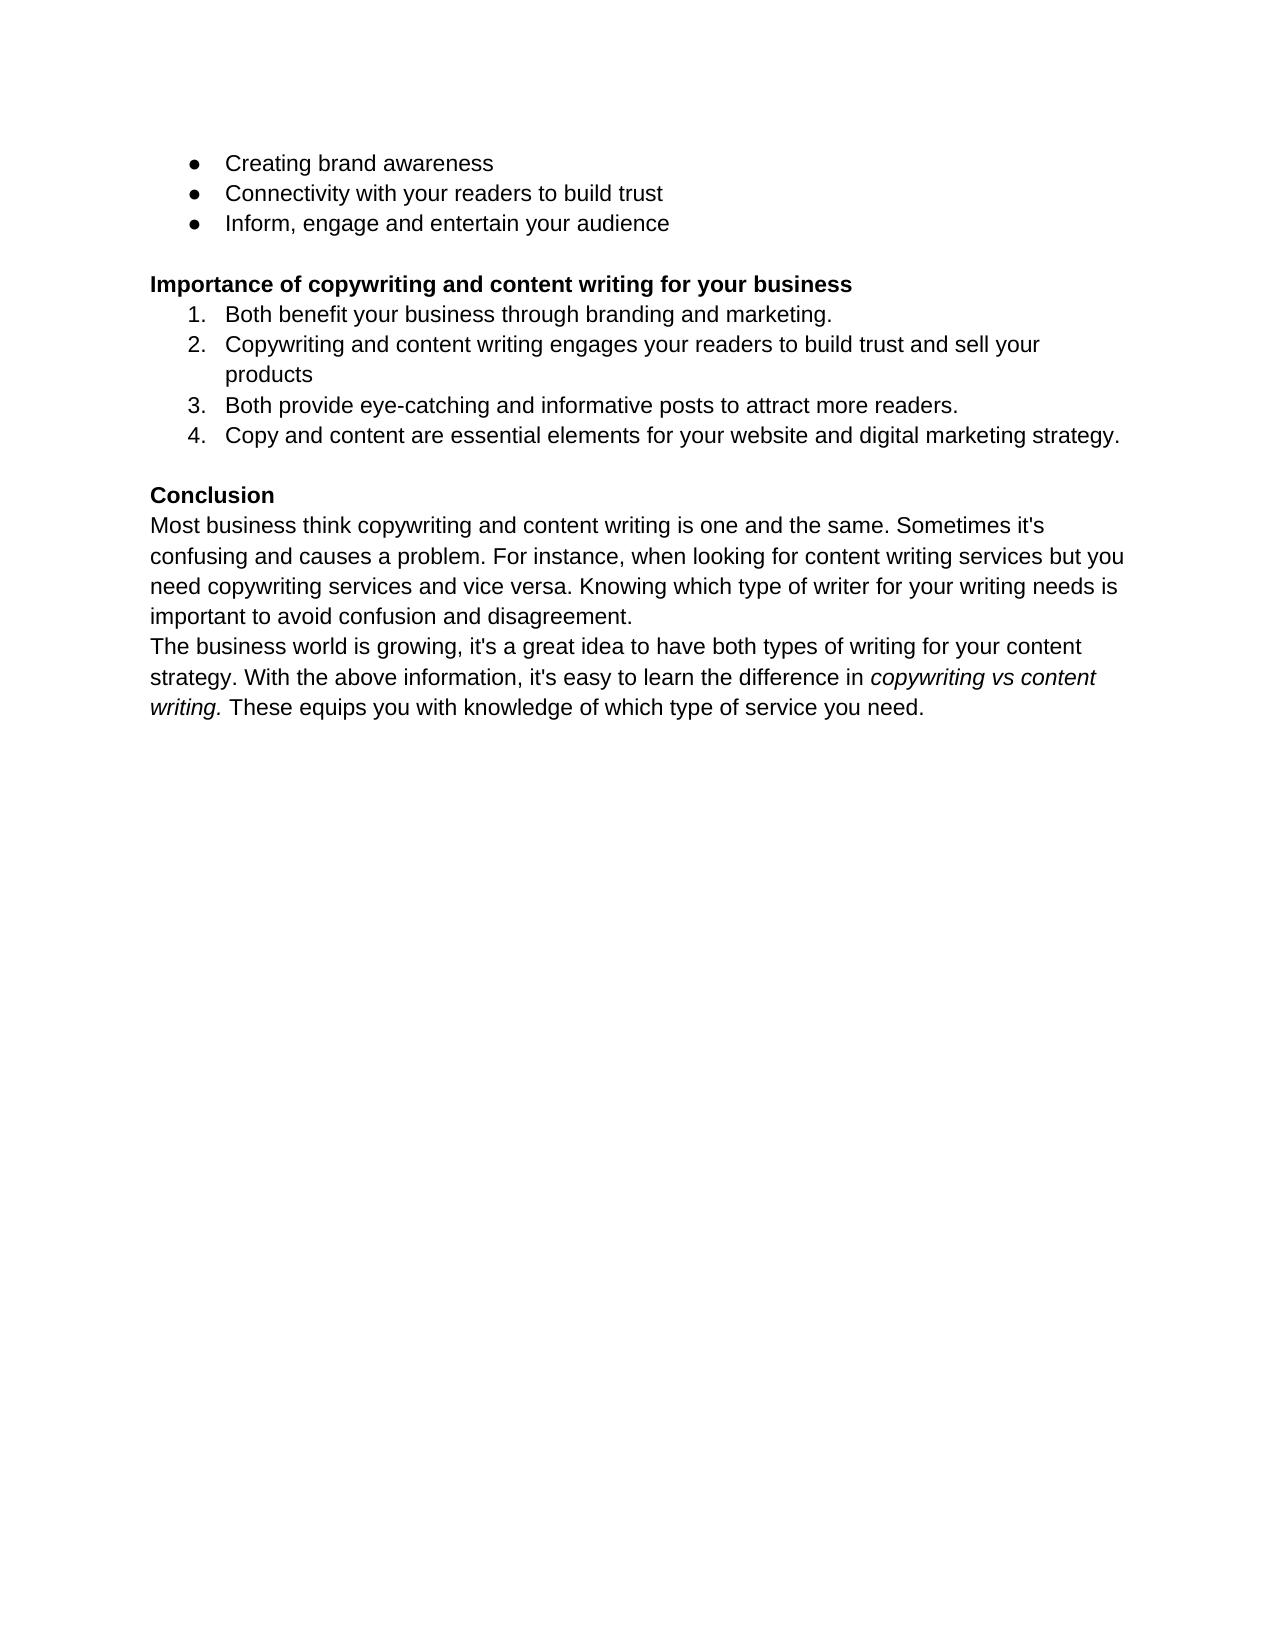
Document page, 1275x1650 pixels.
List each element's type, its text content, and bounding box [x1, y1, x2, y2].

text Most business think copywriting and content writing is one and the same. Sometimes it's confusing and causes a problem. For instance, when looking for content writing services but you need copywriting services and vice versa. Knowing which type of writer for your writing needs is important to avoid confusion and disagreement. [150, 512, 1125, 629]
list Copy and content are essential elements for your website and digital marketing strategy. [187, 422, 1125, 448]
list Copywriting and content writing engages your readers to build trust and sell your products [187, 331, 1125, 388]
list Both benefit your business through branding and marketing. [187, 301, 1125, 327]
list Creating brand awareness [187, 150, 1125, 176]
text Conclusion [150, 482, 1125, 509]
list Connectivity with your readers to build trust [187, 180, 1125, 207]
text The business world is growing, it's a great idea to have both types of writing for your content strategy. With the above information, it's easy to learn the difference in copywriting vs content writing. These equips you with knowledge of which type of service you need. [150, 633, 1125, 720]
list Inform, engage and entertain your audience [187, 210, 1125, 237]
text Importance of copywriting and content writing for your business [150, 271, 1125, 297]
list Both provide eye-catching and informative posts to attract more readers. [187, 392, 1125, 418]
